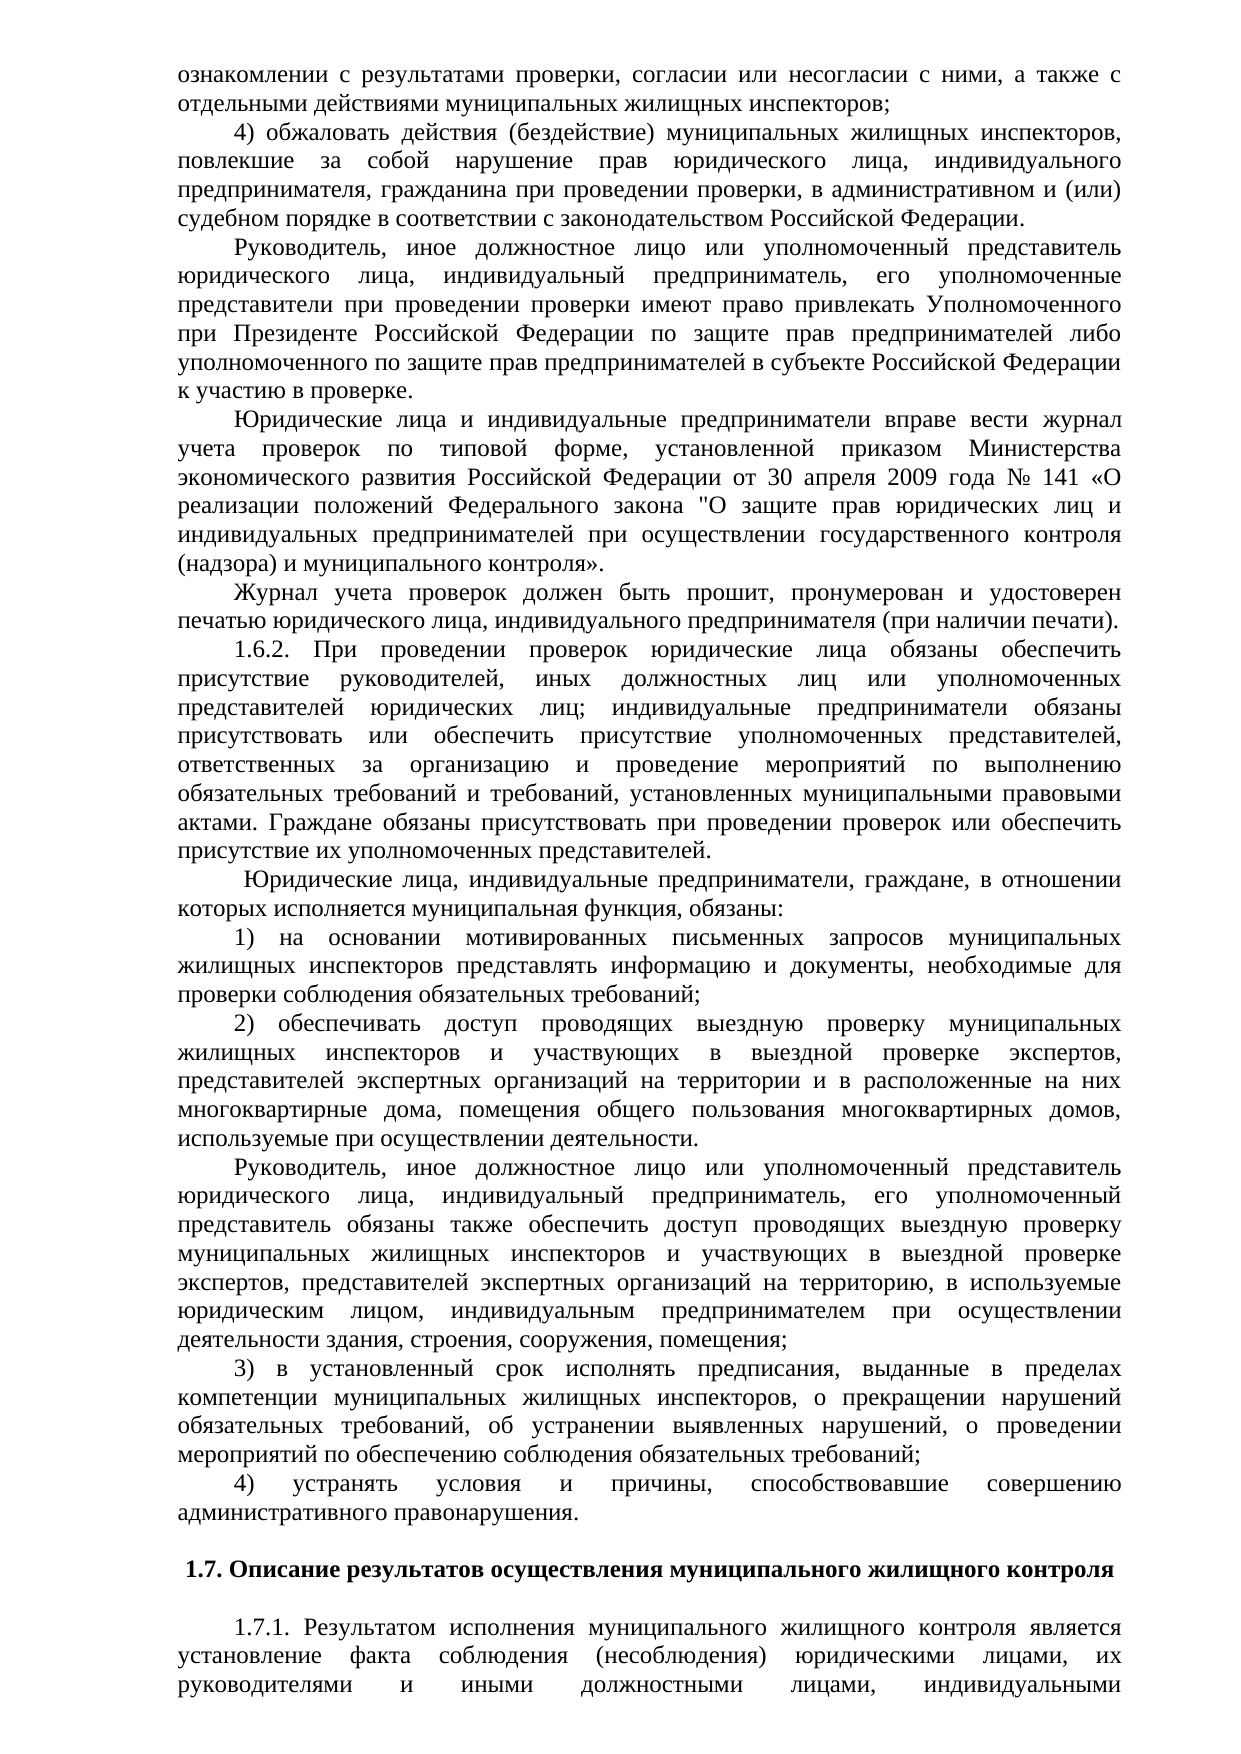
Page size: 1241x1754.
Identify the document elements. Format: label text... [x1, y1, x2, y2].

text Руководитель, иное должностное лицо или уполномоченный представитель юридического лица, индивидуальный предприниматель, его уполномоченные представители при проведении проверки имеют право привлекать Уполномоченного при Президенте Российской Федерации по защите прав предпринимателей либо уполномоченного по защите прав предпринимателей в субъекте Российской Федерации к участию в проверке. [177, 232, 1122, 404]
text 3) в установленный срок исполнять предписания, выданные в пределах компетенции муниципальных жилищных инспекторов, о прекращении нарушений обязательных требований, об устранении выявленных нарушений, о проведении мероприятий по обеспечению соблюдения обязательных требований; [177, 1353, 1122, 1468]
text Юридические лица, индивидуальные предприниматели, граждане, в отношении которых исполняется муниципальная функция, обязаны: [177, 864, 1122, 922]
text 1.7. Описание результатов осуществления муниципального жилищного контроля [177, 1554, 1122, 1583]
text 1.6.2. При проведении проверок юридические лица обязаны обеспечить присутствие руководителей, иных должностных лиц или уполномоченных представителей юридических лиц; индивидуальные предприниматели обязаны присутствовать или обеспечить присутствие уполномоченных представителей, ответственных за организацию и проведение мероприятий по выполнению обязательных требований и требований, установленных муниципальными правовыми актами. Граждане обязаны присутствовать при проведении проверок или обеспечить присутствие их уполномоченных представителей. [177, 634, 1122, 864]
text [177, 1612, 1122, 1698]
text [177, 59, 1122, 117]
text Руководитель, иное должностное лицо или уполномоченный представитель юридического лица, индивидуальный предприниматель, его уполномоченный представитель обязаны также обеспечить доступ проводящих выездную проверку муниципальных жилищных инспекторов и участвующих в выездной проверке экспертов, представителей экспертных организаций на территорию, в используемые юридическим лицом, индивидуальным предпринимателем при осуществлении деятельности здания, строения, сооружения, помещения; [177, 1152, 1122, 1353]
text 1) на основании мотивированных письменных запросов муниципальных жилищных инспекторов представлять информацию и документы, необходимые для проверки соблюдения обязательных требований; [177, 922, 1122, 1008]
text 4) устранять условия и причины, способствовавшие совершению административного правонарушения. [177, 1468, 1122, 1525]
text Журнал учета проверок должен быть прошит, пронумерован и удостоверен печатью юридического лица, индивидуального предпринимателя (при наличии печати). [177, 577, 1122, 634]
text Юридические лица и индивидуальные предприниматели вправе вести журнал учета проверок по типовой форме, установленной приказом Министерства экономического развития Российской Федерации от 30 апреля 2009 года № 141 «О реализации положений Федерального закона "О защите прав юридических лиц и индивидуальных предпринимателей при осуществлении государственного контроля (надзора) и муниципального контроля». [177, 404, 1122, 577]
text 4) обжаловать действия (бездействие) муниципальных жилищных инспекторов, повлекшие за собой нарушение прав юридического лица, индивидуального предпринимателя, гражданина при проведении проверки, в административном и (или) судебном порядке в соответствии с законодательством Российской Федерации. [177, 117, 1122, 232]
text 2) обеспечивать доступ проводящих выездную проверку муниципальных жилищных инспекторов и участвующих в выездной проверке экспертов, представителей экспертных организаций на территории и в расположенные на них многоквартирные дома, помещения общего пользования многоквартирных домов, используемые при осуществлении деятельности. [177, 1008, 1122, 1152]
